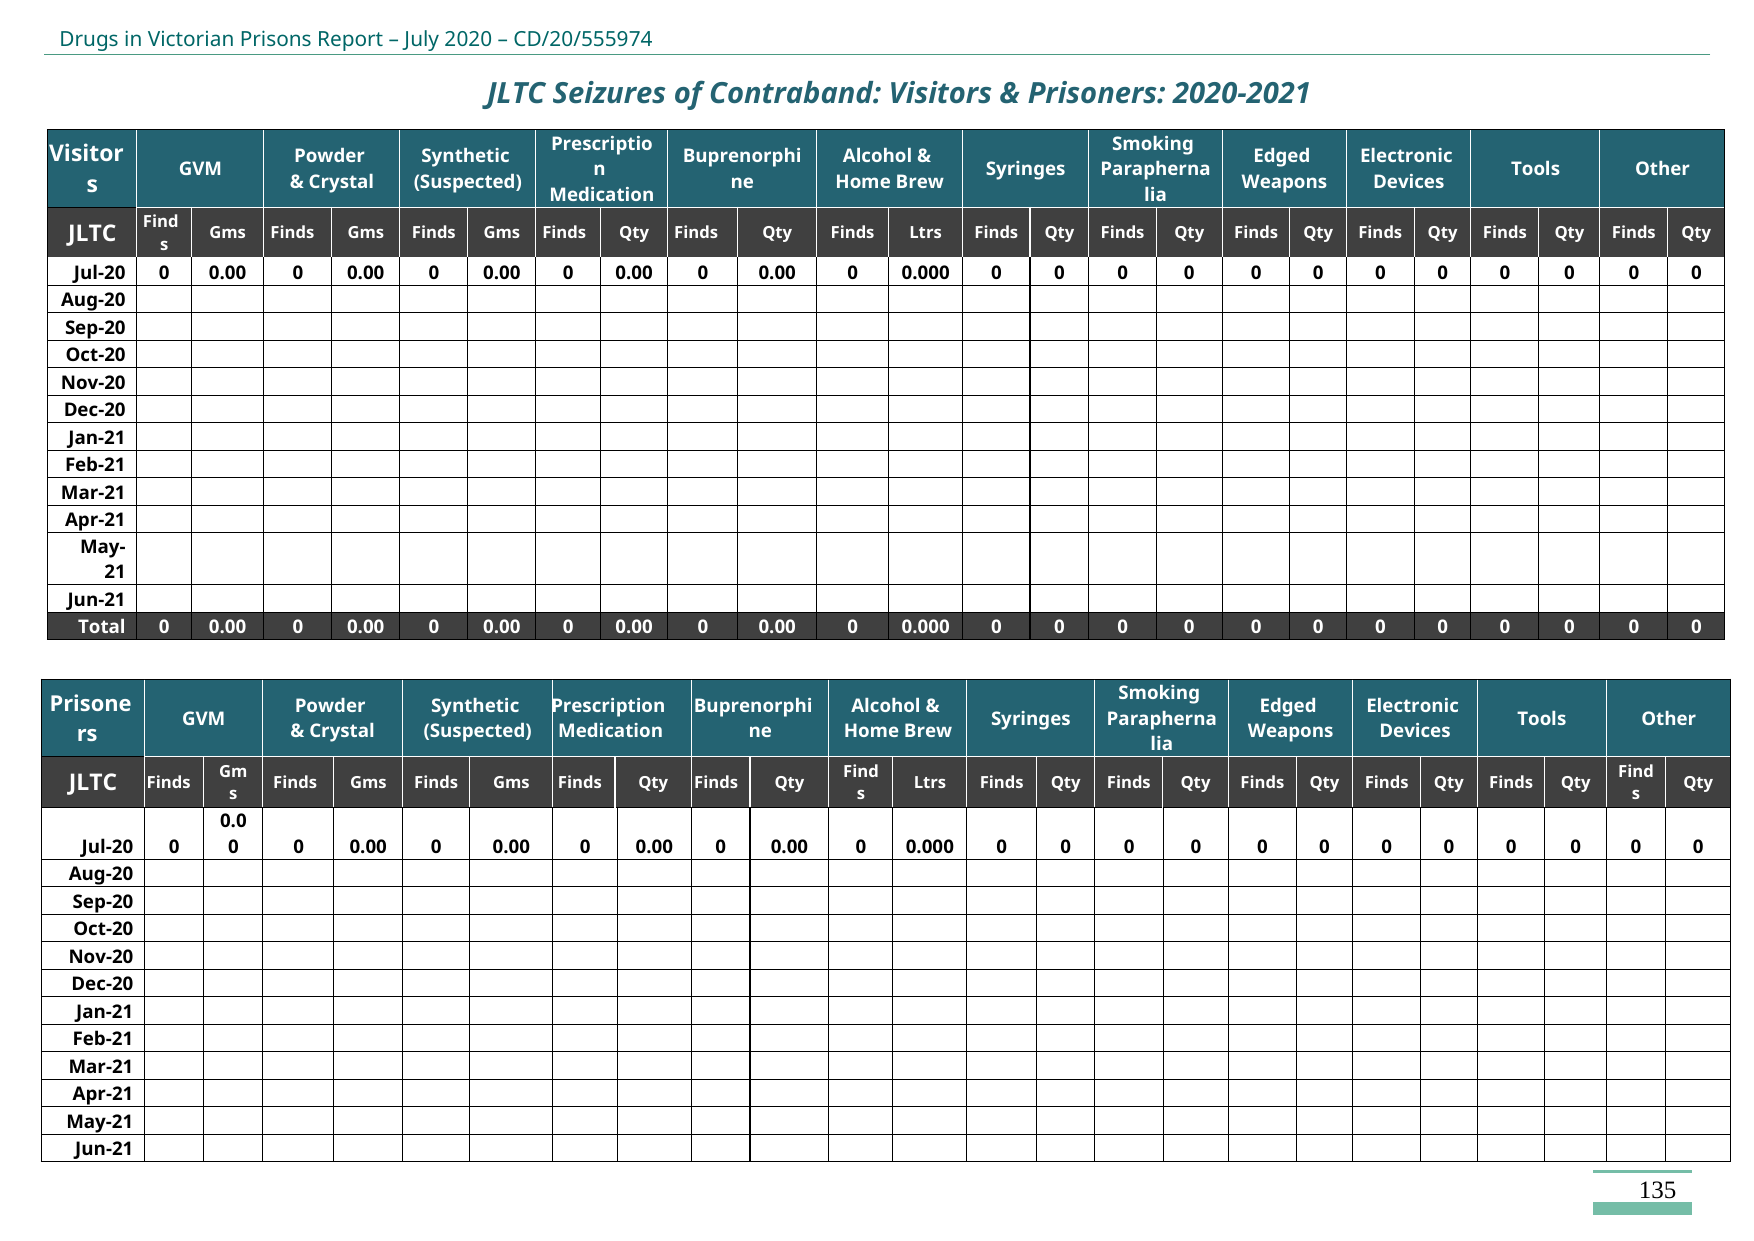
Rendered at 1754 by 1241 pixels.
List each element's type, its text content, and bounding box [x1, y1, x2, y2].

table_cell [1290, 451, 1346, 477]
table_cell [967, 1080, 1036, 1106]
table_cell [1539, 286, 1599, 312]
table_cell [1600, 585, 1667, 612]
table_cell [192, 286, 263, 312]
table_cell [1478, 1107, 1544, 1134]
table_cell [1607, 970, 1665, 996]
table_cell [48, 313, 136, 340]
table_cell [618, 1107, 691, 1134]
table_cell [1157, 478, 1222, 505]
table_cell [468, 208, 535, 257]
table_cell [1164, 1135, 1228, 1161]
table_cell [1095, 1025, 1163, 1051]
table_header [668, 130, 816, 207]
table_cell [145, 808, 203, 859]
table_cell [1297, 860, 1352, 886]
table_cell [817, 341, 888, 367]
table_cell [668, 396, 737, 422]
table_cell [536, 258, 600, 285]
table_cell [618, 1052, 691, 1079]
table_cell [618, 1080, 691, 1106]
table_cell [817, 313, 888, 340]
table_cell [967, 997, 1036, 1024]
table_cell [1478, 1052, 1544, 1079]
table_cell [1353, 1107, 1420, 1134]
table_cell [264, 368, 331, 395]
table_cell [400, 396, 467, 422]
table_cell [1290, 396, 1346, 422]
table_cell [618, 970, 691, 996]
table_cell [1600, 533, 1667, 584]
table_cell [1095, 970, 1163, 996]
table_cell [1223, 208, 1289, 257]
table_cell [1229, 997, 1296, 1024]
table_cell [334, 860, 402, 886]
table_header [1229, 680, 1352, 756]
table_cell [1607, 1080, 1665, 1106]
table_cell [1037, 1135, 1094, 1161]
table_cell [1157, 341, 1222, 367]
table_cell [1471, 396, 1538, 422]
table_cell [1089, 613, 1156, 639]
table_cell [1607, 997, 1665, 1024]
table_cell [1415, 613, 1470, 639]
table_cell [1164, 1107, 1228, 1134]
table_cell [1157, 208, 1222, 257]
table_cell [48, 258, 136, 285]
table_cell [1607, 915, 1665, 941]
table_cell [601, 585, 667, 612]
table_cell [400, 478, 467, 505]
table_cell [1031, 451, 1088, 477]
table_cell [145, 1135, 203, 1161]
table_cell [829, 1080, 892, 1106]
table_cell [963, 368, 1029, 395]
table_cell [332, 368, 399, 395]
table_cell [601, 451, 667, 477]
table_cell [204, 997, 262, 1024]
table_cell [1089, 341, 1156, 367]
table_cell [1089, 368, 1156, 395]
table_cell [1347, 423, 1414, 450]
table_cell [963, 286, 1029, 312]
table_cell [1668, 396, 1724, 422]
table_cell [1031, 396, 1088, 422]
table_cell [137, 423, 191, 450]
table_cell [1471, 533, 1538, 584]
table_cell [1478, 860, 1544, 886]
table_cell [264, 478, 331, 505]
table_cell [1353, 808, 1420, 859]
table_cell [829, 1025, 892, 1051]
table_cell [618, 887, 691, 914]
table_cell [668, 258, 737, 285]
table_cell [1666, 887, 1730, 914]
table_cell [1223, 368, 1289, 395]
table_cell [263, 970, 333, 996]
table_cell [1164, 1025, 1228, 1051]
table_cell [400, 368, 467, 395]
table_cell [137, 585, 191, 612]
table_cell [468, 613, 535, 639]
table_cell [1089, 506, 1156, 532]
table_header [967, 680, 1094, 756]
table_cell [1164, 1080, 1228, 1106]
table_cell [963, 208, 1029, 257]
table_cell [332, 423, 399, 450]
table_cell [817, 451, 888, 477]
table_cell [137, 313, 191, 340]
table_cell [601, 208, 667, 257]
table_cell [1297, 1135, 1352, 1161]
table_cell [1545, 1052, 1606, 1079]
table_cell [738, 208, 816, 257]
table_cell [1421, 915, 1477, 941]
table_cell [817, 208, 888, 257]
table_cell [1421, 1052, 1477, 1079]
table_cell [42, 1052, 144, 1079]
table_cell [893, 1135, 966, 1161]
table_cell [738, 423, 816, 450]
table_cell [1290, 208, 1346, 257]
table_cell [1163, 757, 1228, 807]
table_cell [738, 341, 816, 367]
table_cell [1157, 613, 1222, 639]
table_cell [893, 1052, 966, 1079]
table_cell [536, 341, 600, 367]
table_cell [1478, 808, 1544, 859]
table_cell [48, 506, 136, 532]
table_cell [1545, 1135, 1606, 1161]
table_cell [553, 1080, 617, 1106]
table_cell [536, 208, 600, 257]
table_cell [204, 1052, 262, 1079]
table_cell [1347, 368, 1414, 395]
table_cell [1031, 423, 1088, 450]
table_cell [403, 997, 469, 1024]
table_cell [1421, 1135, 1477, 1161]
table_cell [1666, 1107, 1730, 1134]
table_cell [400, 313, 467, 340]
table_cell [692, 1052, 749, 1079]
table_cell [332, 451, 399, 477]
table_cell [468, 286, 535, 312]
text JLTC Seizures of Contraband: Visitors & Prisoners: 2020-2021 [44, 72, 1728, 112]
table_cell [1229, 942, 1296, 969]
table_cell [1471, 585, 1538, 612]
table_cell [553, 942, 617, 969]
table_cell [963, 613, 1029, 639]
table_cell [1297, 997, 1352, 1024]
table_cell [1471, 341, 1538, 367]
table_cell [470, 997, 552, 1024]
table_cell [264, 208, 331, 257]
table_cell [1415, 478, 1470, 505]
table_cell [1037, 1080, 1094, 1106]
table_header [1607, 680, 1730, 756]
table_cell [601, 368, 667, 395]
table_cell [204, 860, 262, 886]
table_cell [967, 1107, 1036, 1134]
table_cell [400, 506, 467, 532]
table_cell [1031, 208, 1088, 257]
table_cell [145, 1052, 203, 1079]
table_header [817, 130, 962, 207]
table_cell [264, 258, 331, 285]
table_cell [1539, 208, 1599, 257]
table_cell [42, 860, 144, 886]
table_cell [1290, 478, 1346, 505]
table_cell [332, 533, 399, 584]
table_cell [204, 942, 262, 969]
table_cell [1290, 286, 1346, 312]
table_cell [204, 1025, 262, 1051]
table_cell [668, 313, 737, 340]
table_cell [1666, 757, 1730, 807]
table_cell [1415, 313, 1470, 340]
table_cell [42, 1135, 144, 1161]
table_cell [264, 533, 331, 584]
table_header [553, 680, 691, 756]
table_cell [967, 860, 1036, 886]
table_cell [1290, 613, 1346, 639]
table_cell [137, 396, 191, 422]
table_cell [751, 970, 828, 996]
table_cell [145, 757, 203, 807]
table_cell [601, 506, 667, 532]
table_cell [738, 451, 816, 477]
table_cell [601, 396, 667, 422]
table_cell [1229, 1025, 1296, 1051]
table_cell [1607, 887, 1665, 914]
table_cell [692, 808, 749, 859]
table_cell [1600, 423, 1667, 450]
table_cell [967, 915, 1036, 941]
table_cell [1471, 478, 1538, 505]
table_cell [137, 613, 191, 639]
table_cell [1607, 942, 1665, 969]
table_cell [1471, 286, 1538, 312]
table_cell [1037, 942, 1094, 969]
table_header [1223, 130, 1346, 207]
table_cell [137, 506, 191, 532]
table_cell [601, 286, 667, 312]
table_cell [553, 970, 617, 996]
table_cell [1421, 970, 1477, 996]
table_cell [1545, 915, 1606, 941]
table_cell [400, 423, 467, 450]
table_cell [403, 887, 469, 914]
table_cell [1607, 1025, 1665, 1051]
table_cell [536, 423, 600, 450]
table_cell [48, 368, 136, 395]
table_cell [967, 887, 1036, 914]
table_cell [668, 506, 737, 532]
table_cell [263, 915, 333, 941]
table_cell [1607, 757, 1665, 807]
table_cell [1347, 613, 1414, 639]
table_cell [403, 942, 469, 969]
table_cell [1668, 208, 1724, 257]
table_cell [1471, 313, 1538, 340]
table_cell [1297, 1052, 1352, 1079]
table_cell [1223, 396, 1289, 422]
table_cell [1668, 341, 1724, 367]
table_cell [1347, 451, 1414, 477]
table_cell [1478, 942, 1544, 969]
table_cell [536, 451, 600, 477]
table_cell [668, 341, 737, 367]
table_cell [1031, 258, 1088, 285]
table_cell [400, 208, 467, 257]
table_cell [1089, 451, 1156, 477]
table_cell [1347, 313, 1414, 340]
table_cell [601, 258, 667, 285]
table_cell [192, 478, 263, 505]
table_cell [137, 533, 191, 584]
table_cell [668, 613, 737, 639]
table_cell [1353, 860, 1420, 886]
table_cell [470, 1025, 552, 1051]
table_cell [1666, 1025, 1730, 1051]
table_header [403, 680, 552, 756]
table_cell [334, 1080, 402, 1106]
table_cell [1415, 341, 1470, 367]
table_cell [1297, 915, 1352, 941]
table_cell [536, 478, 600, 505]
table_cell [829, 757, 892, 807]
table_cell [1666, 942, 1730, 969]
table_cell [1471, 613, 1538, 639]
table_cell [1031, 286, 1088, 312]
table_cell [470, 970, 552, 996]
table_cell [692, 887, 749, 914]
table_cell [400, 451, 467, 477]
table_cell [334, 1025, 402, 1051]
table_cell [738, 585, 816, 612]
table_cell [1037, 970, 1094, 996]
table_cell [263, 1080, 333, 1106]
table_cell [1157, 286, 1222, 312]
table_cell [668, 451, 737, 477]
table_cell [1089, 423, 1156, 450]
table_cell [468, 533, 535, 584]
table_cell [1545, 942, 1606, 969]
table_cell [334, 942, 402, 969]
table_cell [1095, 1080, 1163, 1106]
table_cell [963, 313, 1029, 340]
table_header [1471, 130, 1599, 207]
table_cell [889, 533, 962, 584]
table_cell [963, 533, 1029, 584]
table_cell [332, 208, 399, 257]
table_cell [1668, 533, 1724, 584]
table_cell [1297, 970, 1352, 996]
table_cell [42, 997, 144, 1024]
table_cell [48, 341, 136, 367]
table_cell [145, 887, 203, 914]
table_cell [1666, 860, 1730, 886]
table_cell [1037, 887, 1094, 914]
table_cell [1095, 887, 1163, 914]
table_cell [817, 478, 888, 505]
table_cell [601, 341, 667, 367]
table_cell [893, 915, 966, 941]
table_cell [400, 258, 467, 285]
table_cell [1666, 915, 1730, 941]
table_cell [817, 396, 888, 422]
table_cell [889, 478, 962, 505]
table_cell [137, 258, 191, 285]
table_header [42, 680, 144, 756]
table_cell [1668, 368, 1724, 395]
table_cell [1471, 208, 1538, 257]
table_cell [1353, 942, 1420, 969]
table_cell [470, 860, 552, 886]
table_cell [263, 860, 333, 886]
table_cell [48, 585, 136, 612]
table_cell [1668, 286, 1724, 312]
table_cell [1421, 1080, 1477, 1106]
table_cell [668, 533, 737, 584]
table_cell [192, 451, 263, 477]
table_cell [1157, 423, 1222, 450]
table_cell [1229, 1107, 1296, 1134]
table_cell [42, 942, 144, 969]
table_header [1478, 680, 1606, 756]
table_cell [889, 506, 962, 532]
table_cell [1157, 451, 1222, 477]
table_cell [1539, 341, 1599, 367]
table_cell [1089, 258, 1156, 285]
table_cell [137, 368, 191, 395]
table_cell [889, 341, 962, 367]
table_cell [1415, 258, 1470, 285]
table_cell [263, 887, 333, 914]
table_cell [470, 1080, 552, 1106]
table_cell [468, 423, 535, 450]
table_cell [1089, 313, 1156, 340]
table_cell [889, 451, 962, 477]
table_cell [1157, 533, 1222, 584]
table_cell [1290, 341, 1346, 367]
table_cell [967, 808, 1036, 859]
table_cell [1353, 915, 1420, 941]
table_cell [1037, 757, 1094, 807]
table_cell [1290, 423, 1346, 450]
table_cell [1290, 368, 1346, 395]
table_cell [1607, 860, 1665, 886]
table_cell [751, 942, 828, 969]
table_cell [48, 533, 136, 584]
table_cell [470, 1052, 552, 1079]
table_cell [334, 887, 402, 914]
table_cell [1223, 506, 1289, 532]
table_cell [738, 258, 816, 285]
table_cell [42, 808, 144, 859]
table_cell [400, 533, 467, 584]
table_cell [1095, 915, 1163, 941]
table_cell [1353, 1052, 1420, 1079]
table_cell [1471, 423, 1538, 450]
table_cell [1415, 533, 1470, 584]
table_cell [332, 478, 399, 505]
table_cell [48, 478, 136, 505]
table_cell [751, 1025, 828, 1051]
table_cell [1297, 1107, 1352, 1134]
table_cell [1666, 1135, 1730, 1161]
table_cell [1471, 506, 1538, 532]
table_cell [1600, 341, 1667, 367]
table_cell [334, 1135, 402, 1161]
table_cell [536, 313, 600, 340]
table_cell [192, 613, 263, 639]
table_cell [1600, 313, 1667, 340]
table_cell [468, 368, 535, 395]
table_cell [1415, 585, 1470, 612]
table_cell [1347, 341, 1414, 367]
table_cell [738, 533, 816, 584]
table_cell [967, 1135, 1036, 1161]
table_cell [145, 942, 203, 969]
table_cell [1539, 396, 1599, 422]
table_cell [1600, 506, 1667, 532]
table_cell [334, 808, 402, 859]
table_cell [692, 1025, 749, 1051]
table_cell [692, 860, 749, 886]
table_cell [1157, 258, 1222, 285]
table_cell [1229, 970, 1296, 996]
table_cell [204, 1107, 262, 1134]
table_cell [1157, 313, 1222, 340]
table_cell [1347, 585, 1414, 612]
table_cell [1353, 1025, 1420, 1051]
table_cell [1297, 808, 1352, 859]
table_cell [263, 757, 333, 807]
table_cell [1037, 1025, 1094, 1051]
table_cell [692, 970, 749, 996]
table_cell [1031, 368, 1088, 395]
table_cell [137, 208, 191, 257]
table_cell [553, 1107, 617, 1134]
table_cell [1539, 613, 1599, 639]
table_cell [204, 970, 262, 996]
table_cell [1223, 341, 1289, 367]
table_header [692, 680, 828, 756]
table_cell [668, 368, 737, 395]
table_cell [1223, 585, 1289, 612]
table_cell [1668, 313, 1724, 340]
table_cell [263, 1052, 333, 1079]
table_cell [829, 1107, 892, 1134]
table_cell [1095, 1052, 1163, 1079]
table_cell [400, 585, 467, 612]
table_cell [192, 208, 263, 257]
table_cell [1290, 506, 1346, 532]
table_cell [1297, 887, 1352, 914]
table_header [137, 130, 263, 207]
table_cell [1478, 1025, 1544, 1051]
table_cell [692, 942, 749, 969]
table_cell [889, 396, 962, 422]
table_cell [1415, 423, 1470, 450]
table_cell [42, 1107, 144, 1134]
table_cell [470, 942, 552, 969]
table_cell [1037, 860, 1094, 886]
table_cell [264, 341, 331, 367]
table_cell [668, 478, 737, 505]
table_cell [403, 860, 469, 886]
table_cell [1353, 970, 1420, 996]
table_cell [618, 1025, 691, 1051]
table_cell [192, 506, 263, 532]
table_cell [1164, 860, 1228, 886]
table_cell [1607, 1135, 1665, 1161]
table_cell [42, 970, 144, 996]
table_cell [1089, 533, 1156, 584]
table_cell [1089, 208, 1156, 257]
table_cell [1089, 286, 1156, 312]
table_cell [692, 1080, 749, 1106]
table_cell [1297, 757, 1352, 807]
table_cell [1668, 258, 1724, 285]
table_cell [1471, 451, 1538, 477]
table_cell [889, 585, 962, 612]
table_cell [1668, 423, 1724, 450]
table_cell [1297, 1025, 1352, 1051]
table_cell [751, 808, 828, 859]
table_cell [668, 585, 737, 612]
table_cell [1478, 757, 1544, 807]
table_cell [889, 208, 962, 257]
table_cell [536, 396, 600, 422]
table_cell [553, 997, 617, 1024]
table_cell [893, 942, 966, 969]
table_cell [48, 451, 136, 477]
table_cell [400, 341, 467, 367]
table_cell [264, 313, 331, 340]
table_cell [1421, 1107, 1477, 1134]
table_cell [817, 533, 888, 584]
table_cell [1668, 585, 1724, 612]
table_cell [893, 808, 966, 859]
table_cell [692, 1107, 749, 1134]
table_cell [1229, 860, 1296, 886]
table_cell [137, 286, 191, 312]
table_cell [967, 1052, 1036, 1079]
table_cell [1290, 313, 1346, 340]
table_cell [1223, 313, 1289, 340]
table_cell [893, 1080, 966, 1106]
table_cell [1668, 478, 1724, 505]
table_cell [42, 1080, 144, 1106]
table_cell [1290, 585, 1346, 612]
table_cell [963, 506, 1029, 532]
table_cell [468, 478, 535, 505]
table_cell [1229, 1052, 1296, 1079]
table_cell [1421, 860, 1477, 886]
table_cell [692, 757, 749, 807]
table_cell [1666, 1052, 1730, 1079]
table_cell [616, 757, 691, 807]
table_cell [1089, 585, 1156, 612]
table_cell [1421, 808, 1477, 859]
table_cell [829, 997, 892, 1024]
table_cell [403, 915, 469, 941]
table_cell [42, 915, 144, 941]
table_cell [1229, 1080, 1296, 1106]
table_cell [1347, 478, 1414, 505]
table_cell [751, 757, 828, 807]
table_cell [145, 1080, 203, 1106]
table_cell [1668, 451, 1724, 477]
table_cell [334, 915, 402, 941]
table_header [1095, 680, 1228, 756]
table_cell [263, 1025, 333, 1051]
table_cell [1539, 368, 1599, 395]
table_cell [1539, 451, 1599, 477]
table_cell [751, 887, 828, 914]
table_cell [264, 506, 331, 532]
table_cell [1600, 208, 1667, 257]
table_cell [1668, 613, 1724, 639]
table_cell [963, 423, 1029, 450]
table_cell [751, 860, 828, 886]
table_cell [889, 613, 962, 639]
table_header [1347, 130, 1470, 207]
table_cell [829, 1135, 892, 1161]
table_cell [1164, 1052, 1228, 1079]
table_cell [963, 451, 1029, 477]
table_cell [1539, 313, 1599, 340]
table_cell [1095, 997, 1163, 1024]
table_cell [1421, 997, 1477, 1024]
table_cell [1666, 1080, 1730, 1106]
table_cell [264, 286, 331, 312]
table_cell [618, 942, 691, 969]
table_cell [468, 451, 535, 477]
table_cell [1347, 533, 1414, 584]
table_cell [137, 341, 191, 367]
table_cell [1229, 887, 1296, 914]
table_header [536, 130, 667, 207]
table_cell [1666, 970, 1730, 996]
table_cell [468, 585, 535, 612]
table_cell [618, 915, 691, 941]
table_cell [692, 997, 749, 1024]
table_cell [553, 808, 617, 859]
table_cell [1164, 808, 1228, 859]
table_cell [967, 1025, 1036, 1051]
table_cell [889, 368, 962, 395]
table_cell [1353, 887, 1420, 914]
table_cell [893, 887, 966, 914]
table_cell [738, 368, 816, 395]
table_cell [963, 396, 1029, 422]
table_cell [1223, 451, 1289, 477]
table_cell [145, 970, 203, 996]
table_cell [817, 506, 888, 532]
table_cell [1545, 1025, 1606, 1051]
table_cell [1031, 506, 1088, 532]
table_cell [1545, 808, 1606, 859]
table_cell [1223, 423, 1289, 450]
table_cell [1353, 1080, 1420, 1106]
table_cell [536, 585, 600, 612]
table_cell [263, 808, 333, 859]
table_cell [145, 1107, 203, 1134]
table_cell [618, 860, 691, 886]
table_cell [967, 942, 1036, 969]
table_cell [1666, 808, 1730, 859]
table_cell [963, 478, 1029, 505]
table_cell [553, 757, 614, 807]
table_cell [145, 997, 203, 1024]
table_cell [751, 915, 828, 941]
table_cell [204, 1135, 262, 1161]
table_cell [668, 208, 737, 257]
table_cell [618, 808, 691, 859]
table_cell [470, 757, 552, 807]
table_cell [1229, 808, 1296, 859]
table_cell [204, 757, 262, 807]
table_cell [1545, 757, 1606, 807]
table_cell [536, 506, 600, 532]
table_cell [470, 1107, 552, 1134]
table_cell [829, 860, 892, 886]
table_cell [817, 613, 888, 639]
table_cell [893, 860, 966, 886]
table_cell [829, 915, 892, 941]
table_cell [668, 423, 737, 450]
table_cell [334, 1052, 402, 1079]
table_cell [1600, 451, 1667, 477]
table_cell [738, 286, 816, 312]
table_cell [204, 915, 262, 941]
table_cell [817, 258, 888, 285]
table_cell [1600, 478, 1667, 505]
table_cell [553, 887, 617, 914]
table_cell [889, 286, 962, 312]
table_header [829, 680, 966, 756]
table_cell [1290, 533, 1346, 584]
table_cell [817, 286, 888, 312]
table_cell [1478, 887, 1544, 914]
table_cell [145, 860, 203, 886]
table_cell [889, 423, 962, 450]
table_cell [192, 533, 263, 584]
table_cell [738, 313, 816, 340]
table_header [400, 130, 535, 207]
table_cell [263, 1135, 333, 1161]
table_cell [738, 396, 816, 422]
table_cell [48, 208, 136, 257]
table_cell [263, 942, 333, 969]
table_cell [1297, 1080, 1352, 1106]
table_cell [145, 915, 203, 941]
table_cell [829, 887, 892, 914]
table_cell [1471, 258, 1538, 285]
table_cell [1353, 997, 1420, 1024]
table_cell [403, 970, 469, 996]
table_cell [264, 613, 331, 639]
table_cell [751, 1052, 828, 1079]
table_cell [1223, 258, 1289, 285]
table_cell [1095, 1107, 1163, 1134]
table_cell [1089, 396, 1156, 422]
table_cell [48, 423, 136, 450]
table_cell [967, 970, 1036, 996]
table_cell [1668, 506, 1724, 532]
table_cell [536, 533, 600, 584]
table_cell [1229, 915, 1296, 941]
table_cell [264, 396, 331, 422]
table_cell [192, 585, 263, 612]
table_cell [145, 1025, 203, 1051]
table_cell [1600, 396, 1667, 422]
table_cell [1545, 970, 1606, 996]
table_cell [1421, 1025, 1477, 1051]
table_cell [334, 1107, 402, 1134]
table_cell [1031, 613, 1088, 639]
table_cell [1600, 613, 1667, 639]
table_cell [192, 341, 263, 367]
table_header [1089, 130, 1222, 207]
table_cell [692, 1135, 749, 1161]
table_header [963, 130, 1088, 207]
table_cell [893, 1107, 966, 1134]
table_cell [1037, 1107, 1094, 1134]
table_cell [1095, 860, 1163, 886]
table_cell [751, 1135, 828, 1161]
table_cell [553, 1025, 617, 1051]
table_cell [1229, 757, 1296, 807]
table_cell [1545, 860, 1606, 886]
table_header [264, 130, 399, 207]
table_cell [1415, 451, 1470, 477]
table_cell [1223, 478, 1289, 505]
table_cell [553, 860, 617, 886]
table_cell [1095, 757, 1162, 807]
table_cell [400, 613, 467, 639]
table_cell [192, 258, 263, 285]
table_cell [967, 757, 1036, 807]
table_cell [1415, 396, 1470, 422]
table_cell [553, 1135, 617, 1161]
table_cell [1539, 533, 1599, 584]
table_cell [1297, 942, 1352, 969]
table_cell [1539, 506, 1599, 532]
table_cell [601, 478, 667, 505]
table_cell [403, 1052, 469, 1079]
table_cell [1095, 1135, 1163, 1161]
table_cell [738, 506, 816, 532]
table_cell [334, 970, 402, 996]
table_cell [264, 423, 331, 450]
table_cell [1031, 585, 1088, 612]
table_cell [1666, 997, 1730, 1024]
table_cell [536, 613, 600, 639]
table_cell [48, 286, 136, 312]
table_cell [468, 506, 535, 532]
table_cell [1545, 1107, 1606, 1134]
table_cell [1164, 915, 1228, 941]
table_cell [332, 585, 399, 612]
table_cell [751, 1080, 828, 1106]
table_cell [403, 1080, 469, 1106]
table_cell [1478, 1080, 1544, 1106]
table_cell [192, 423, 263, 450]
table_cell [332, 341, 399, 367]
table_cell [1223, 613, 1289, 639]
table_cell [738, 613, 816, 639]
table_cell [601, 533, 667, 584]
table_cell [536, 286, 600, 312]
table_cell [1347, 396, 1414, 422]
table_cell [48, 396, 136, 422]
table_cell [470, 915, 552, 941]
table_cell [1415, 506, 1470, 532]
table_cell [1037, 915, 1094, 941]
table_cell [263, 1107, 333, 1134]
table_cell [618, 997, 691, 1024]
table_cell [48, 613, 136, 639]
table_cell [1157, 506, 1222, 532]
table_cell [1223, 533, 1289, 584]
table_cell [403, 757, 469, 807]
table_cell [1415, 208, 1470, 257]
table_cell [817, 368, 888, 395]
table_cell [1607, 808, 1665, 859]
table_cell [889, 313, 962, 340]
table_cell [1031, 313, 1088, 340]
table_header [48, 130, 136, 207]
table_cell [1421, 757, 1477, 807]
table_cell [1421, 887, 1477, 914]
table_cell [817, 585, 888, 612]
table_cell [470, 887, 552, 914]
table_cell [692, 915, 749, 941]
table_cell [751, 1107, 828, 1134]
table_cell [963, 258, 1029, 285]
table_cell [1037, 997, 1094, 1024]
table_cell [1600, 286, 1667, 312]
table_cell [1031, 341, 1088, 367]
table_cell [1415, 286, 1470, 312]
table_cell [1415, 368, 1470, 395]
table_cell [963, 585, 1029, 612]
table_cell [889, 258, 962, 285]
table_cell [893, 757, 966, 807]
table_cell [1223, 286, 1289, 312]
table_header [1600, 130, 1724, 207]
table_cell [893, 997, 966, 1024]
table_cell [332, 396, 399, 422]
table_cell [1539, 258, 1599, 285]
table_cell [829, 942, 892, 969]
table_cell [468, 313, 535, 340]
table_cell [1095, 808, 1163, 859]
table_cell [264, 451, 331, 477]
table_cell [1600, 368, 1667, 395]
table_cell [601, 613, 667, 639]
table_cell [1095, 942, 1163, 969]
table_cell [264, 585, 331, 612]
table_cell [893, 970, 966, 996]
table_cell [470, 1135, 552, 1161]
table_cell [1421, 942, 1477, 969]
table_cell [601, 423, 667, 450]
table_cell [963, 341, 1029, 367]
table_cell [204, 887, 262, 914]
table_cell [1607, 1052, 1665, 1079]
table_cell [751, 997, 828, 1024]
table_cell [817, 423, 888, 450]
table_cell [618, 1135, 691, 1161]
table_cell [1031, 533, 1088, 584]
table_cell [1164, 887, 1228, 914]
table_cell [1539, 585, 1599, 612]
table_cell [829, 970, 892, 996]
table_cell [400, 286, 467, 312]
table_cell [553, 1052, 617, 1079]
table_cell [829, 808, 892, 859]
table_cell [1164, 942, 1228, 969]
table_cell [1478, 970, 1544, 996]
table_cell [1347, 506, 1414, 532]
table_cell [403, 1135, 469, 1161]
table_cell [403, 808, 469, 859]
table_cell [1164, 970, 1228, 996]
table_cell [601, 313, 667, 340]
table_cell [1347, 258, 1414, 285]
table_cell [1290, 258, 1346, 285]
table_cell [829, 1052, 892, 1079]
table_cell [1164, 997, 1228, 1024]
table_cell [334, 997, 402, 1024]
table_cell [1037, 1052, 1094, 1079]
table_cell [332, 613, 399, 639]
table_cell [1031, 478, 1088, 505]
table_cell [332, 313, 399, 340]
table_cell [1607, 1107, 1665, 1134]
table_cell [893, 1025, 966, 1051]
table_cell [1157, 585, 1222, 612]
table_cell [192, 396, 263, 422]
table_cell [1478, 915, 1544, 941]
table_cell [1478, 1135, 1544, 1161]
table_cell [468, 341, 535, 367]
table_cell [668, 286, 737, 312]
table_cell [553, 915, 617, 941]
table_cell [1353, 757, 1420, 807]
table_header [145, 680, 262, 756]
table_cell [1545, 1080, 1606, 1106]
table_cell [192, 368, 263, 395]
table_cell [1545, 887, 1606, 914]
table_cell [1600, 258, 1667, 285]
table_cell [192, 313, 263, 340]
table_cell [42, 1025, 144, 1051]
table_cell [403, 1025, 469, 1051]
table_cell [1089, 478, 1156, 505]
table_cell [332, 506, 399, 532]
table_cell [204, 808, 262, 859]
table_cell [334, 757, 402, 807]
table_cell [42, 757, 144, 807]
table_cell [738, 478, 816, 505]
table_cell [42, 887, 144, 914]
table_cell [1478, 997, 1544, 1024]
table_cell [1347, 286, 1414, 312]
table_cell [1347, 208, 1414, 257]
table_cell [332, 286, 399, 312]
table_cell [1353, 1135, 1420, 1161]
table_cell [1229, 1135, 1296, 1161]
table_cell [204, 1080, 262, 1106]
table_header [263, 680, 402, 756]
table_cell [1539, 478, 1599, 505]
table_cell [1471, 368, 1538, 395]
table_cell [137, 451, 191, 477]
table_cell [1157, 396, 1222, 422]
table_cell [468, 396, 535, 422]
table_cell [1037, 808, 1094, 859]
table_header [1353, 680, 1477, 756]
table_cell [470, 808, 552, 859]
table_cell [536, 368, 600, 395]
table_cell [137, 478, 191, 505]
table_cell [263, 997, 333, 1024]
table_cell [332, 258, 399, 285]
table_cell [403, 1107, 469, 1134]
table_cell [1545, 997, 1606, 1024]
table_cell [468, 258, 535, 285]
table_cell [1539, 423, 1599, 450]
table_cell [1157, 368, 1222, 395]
